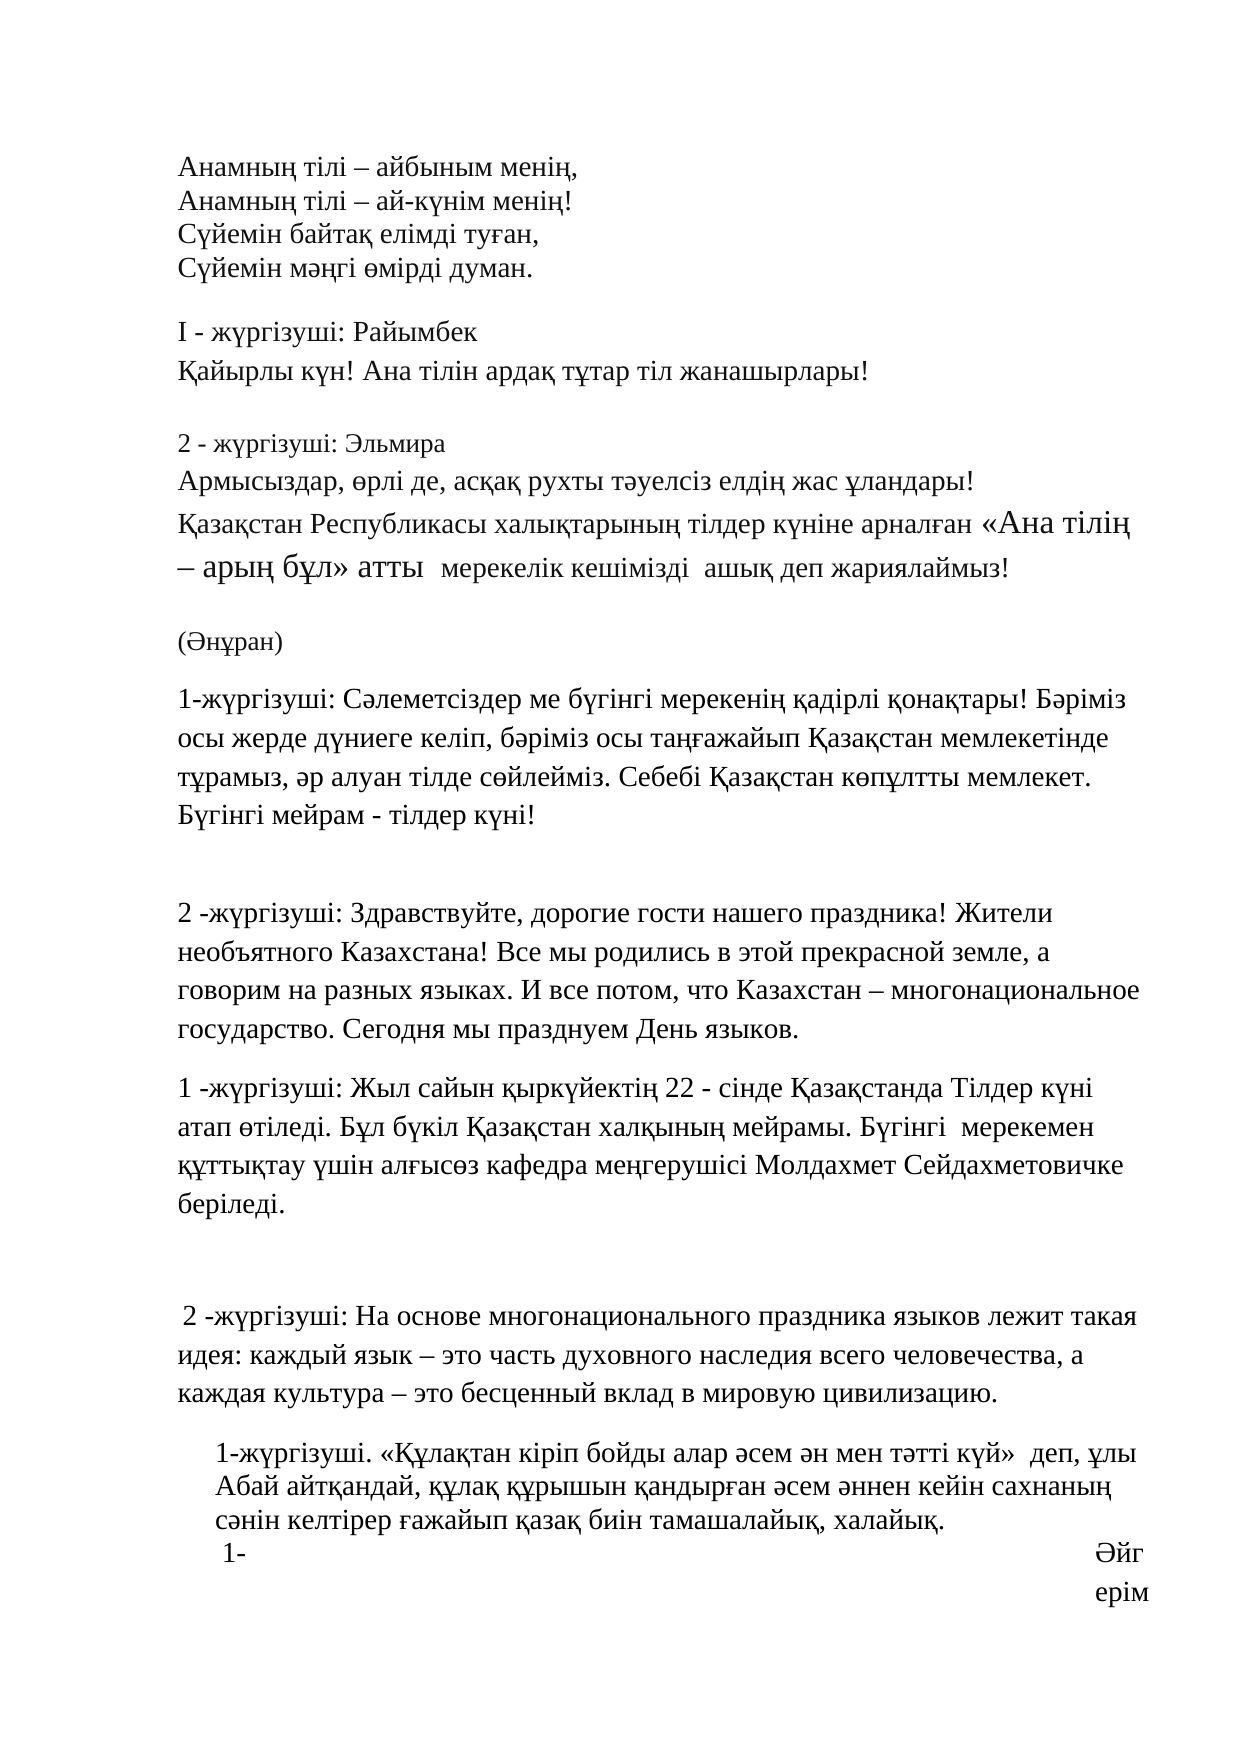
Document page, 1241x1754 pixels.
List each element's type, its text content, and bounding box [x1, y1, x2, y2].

text Абай айтқандай, құлақ құрышын қандырған әсем әннен кейін сахнаның сәнін келтірер ғажайып қазақ биін тамашалайық, халайық. [215, 1468, 1152, 1535]
text Сүйемін мәңгі өмірді думан. [177, 250, 1152, 283]
text 2 -жүргізуші: На основе многонационального праздника языков лежит такая идея: каждый язык – это часть духовного наследия всего человечества, а каждая культура – это бесценный вклад в мировую цивилизацию. [177, 1298, 1152, 1409]
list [222, 1535, 1152, 1607]
text Анамның тілі – ай-күнім менің! [177, 183, 1152, 216]
text I - жүргізуші: Райымбек Қайырлы күн! Ана тілін ардақ тұтар тіл жанашырлары! 2 - жүргізуші: Эльмира Армысыздар, өрлі де, асқақ рухты тәуелсіз елдің жас ұландары! Қазақстан Республикасы халықтарының тілдер күніне арналған «Ана тілің – арың бұл» атты мерекелік кешімізді ашық деп жариялаймыз! (Әнұран) [177, 314, 1152, 656]
text 1-жүргізуші: Сәлеметсіздер ме бүгінгі мерекенің қадірлі қонақтары! Бәріміз осы жерде дүниеге келіп, бәріміз осы таңғажайып Қазақстан мемлекетінде тұрамыз, әр алуан тілде сөйлейміз. Себебі Қазақстан көпұлтты мемлекет. Бүгінгі мейрам - тілдер күні! [177, 682, 1152, 831]
text 2 -жүргізуші: Здравствуйте, дорогие гости нашего праздника! Жители необъятного Казахстана! Все мы родились в этой прекрасной земле, а говорим на разных языках. И все потом, что Казахстан – многонациональное государство. Сегодня мы празднуем День языков. [177, 857, 1152, 1044]
text 1-жүргізуші. «Құлақтан кіріп бойды алар әсем ән мен тәтті күй» деп, ұлы [215, 1435, 1152, 1468]
text 1 -жүргізуші: Жыл сайын қыркүйектің 22 - сінде Қазақстанда Тілдер күні атап өтіледі. Бұл бүкіл Қазақстан халқының мейрамы. Бүгінгі мерекемен құттықтау үшін алғысөз кафедра меңгерушісі Молдахмет Сейдахметовичке беріледі. [177, 1070, 1152, 1219]
text Сүйемін байтақ елімді туған, [177, 216, 1152, 250]
text Анамның тілі – айбыным менің, [177, 149, 1152, 183]
